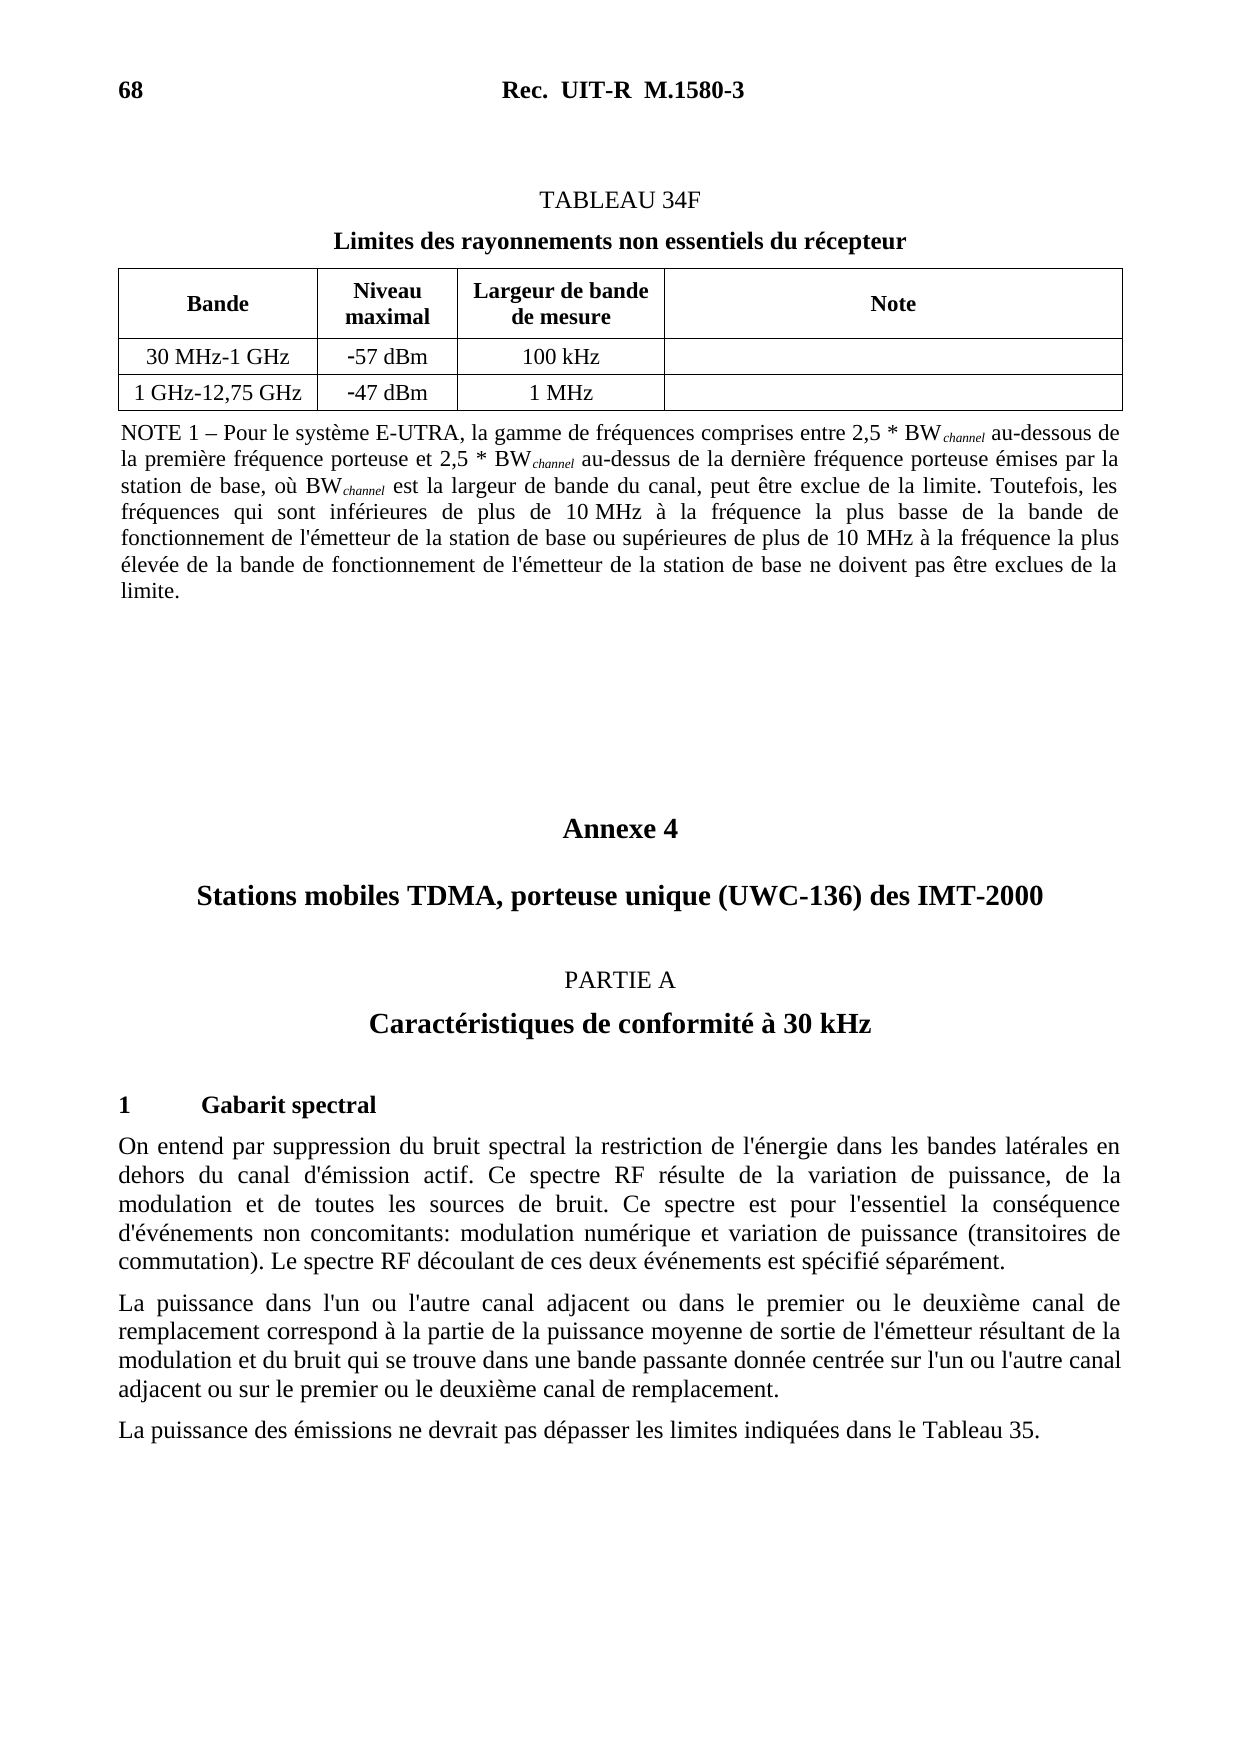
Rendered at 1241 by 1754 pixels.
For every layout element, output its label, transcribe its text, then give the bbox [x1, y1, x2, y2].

text PARTIE A [118, 965, 1122, 994]
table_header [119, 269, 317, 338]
title Annexe 4 Stations mobiles TDMA, porteuse unique (UWC-136) des IMT-2000 [118, 811, 1122, 912]
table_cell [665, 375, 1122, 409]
title Limites des rayonnements non essentiels du récepteur [118, 226, 1122, 255]
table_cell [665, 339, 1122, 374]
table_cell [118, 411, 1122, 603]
text On entend par suppression du bruit spectral la restriction de l'énergie dans les bandes latérales en dehors du canal d'émission actif. Ce spectre RF résulte de la variation de puissance, de la modulation et de toutes les sources de bruit. Ce spectre est pour l'essentiel la conséquence d'événements non concomitants: modulation numérique et variation de puissance (transitoires de commutation). Le spectre RF découlant de ces deux événements est spécifié séparément. [118, 1131, 1122, 1275]
text TABLEAU 34F [118, 185, 1122, 214]
subtitle 1 Gabarit spectral [118, 1090, 1122, 1119]
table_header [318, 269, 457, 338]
title Caractéristiques de conformité à 30 kHz [118, 1007, 1122, 1040]
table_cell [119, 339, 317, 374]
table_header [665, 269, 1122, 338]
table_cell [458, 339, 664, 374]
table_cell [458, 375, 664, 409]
text La puissance dans l'un ou l'autre canal adjacent ou dans le premier ou le deuxième canal de remplacement correspond à la partie de la puissance moyenne de sortie de l'émetteur résultant de la modulation et du bruit qui se trouve dans une bande passante donnée centrée sur l'un ou l'autre canal adjacent ou sur le premier ou le deuxième canal de remplacement. [118, 1288, 1122, 1403]
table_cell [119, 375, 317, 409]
text La puissance des émissions ne devrait pas dépasser les limites indiquées dans le Tableau 35. [118, 1415, 1122, 1444]
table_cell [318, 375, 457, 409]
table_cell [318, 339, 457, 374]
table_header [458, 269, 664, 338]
